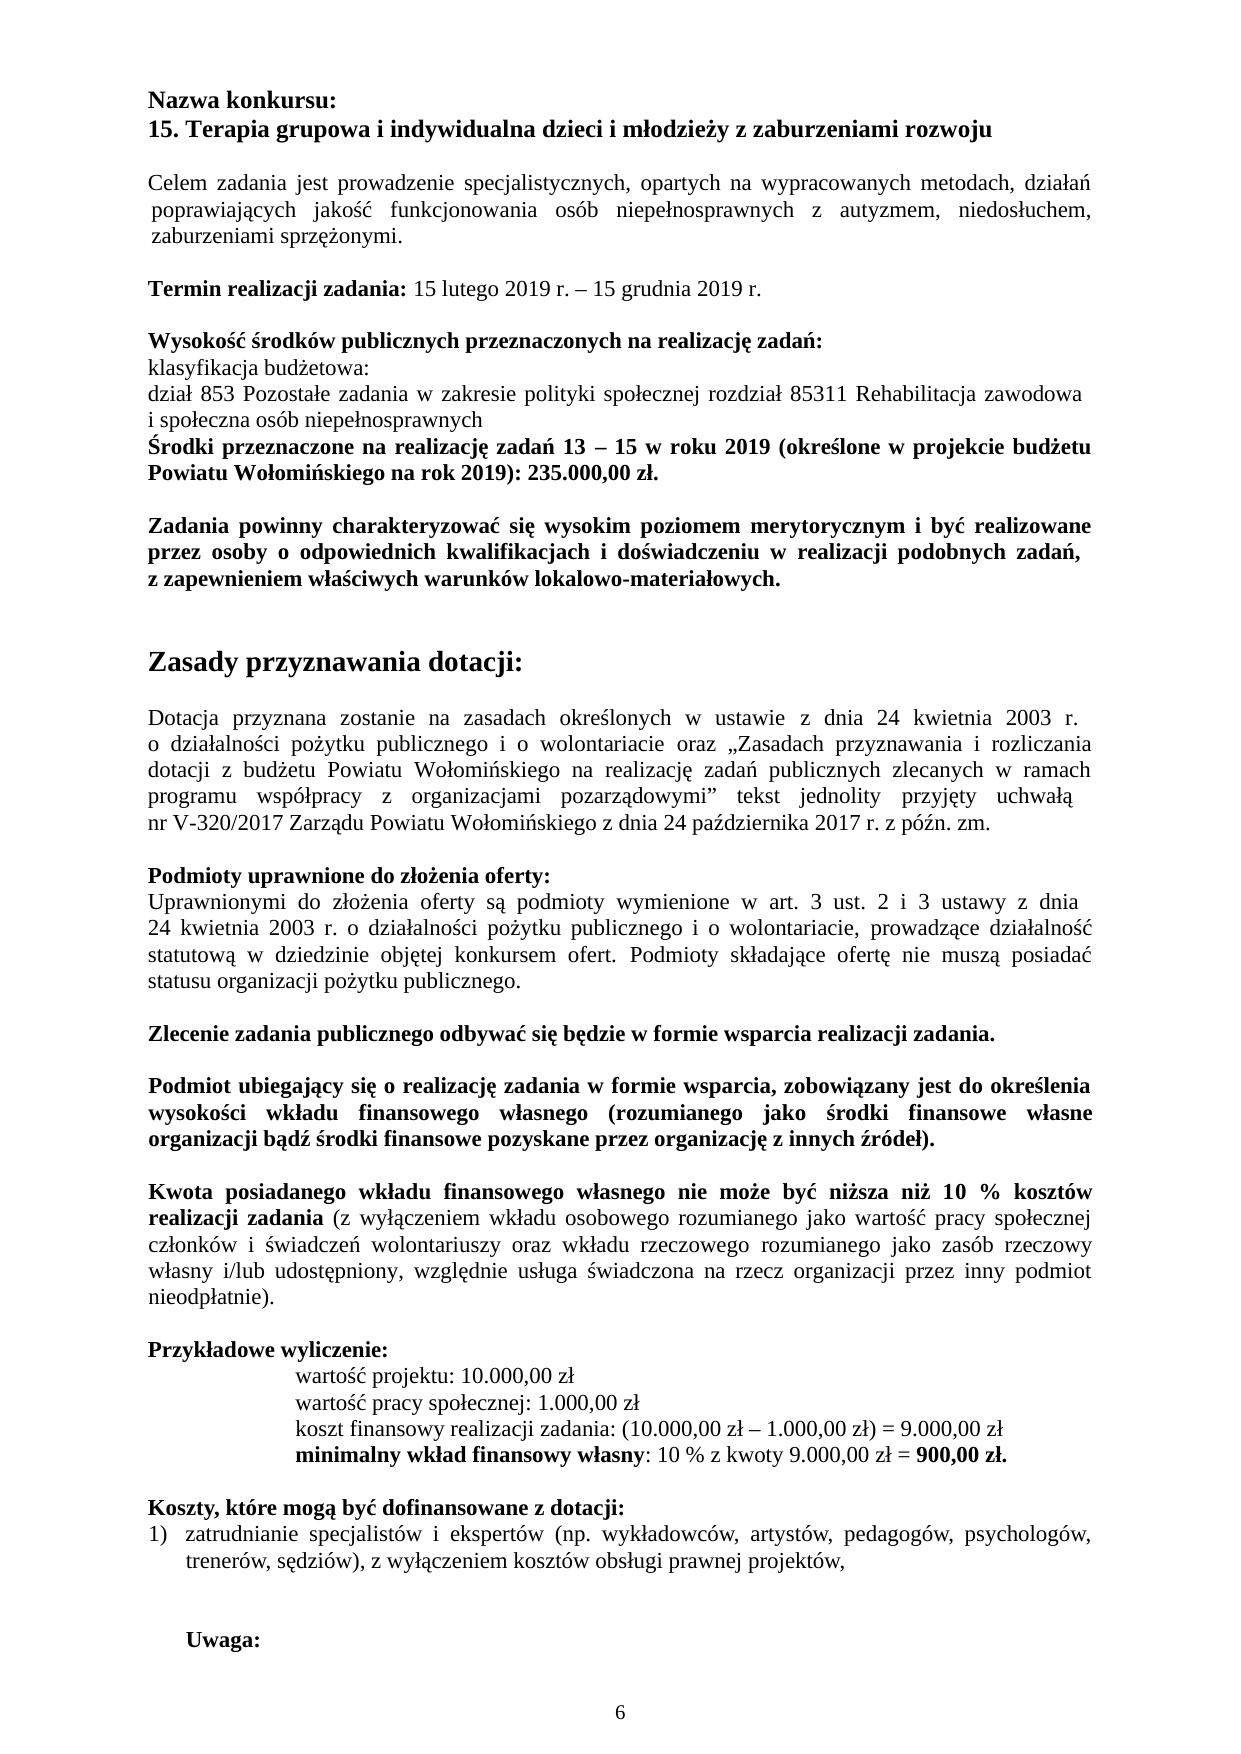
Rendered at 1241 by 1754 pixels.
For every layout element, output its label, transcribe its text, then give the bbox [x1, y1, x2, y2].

text Koszty, które mogą być dofinansowane z dotacji: [148, 1494, 1092, 1521]
text Wysokość środków publicznych przeznaczonych na realizację zadań: [148, 327, 1092, 354]
list Terapia grupowa i indywidualna dzieci i młodzieży z zaburzeniami rozwoju [148, 114, 1092, 143]
text klasyfikacja budżetowa: [148, 354, 1092, 380]
text Uwaga: [186, 1626, 1092, 1652]
text Nazwa konkursu: [148, 85, 1092, 114]
text Dotacja przyznana zostanie na zasadach określonych w ustawie z dnia 24 kwietnia 2003 r. o działalności pożytku publicznego i o wolontariacie oraz „Zasadach przyznawania i rozliczania dotacji z budżetu Powiatu Wołomińskiego na realizację zadań publicznych zlecanych w ramach programu współpracy z organizacjami pozarządowymi” tekst jednolity przyjęty uchwałą nr V-320/2017 Zarządu Powiatu Wołomińskiego z dnia 24 października 2017 r. z późn. zm. [148, 703, 1092, 835]
text wartość projektu: 10.000,00 zł [295, 1362, 1092, 1389]
text Zlecenie zadania publicznego odbywać się będzie w formie wsparcia realizacji zadania. [148, 1020, 1092, 1046]
text Termin realizacji zadania: 15 lutego 2019 r. – 15 grudnia 2019 r. [148, 275, 1092, 301]
text Przykładowe wyliczenie: [148, 1336, 1092, 1362]
text Podmiot ubiegający się o realizację zadania w formie wsparcia, zobowiązany jest do określenia wysokości wkładu finansowego własnego (rozumianego jako środki finansowe własne organizacji bądź środki finansowe pozyskane przez organizację z innych źródeł). [148, 1072, 1092, 1152]
text Środki przeznaczone na realizację zadań 13 – 15 w roku 2019 (określone w projekcie budżetu Powiatu Wołomińskiego na rok 2019): 235.000,00 zł. [148, 433, 1092, 486]
text Celem zadania jest prowadzenie specjalistycznych, opartych na wypracowanych metodach, działań poprawiających jakość funkcjonowania osób niepełnosprawnych z autyzmem, niedosłuchem, zaburzeniami sprzężonymi. [148, 169, 1092, 248]
text Uprawnionymi do złożenia oferty są podmioty wymienione w art. 3 ust. 2 i 3 ustawy z dnia 24 kwietnia 2003 r. o działalności pożytku publicznego i o wolontariacie, prowadzące działalność statutową w dziedzinie objętej konkursem ofert. Podmioty składające ofertę nie muszą posiadać statusu organizacji pożytku publicznego. [148, 888, 1092, 993]
text Zasady przyznawania dotacji: [148, 644, 1092, 677]
text Kwota posiadanego wkładu finansowego własnego nie może być niższa niż 10 % kosztów realizacji zadania (z wyłączeniem wkładu osobowego rozumianego jako wartość pracy społecznej członków i świadczeń wolontariuszy oraz wkładu rzeczowego rozumianego jako zasób rzeczowy własny i/lub udostępniony, względnie usługa świadczona na rzecz organizacji przez inny podmiot nieodpłatnie). [148, 1178, 1092, 1310]
text koszt finansowy realizacji zadania: (10.000,00 zł – 1.000,00 zł) = 9.000,00 zł [295, 1415, 1092, 1441]
text Zadania powinny charakteryzować się wysokim poziomem merytorycznym i być realizowane przez osoby o odpowiednich kwalifikacjach i doświadczeniu w realizacji podobnych zadań, z zapewnieniem właściwych warunków lokalowo-materiałowych. [148, 512, 1092, 591]
list zatrudnianie specjalistów i ekspertów (np. wykładowców, artystów, pedagogów, psychologów, trenerów, sędziów), z wyłączeniem kosztów obsługi prawnej projektów, [148, 1521, 1092, 1573]
text minimalny wkład finansowy własny: 10 % z kwoty 9.000,00 zł = 900,00 zł. [295, 1441, 1092, 1468]
text wartość pracy społecznej: 1.000,00 zł [295, 1389, 1092, 1415]
text dział 853 Pozostałe zadania w zakresie polityki społecznej rozdział 85311 Rehabilitacja zawodowa i społeczna osób niepełnosprawnych [148, 380, 1092, 433]
text Podmioty uprawnione do złożenia oferty: [148, 862, 1092, 888]
